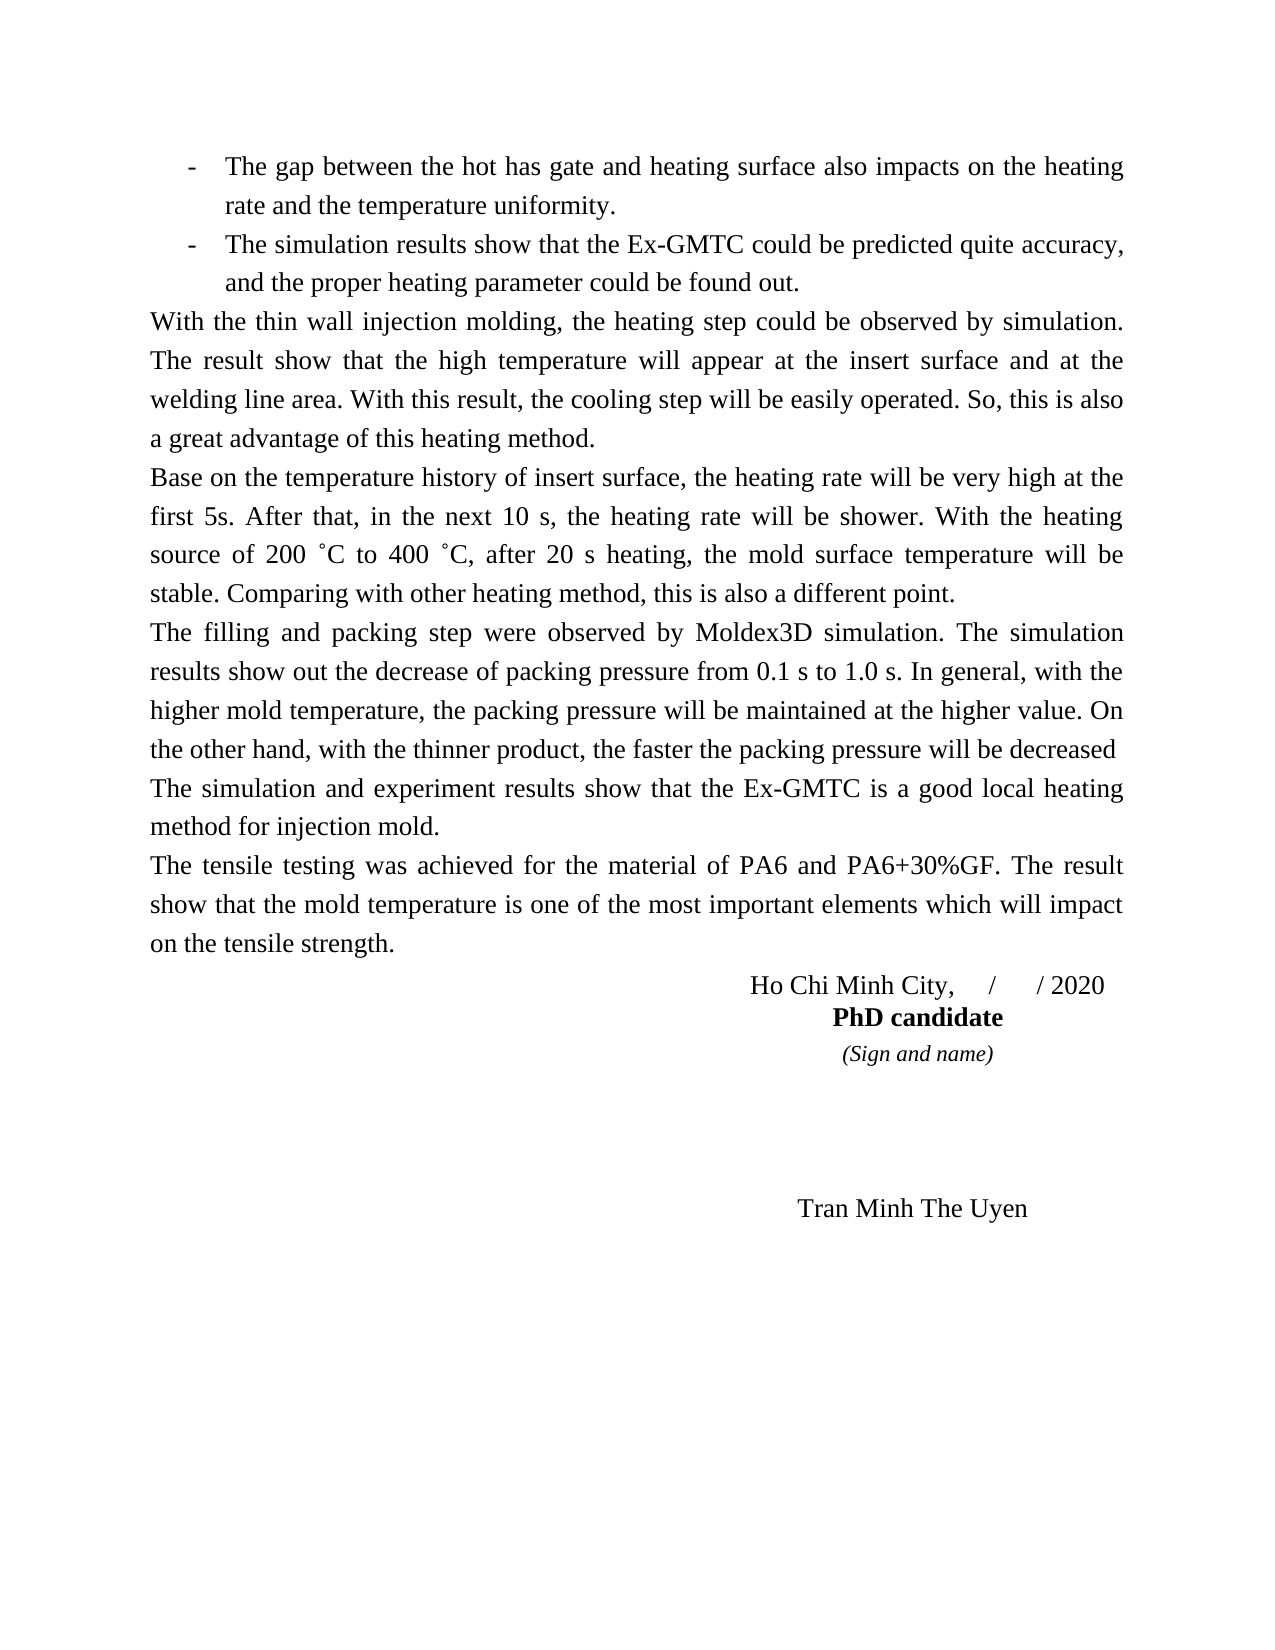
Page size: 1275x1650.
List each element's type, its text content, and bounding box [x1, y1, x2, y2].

list The simulation results show that the Ex-GMTC could be predicted quite accuracy, and the proper heating parameter could be found out. [187, 228, 1125, 298]
text Base on the temperature history of insert surface, the heating rate will be very high at the first 5s. After that, in the next 10 s, the heating rate will be shower. With the heating source of 200 ˚C to 400 ˚C, after 20 s heating, the mold surface temperature will be stable. Comparing with other heating method, this is also a different point. [150, 461, 1125, 608]
text The simulation and experiment results show that the Ex-GMTC is a good local heating method for injection mold. [150, 772, 1125, 842]
list Ho Chi Minh City, / / 2020 [675, 966, 1125, 1001]
text With the thin wall injection molding, the heating step could be observed by simulation. The result show that the high temperature will appear at the insert surface and at the welding line area. With this result, the cooling step will be easily operated. So, this is also a great advantage of this heating method. [150, 305, 1125, 453]
text The filling and packing step were observed by Moldex3D simulation. The simulation results show out the decrease of packing pressure from 0.1 s to 1.0 s. In general, with the higher mold temperature, the packing pressure will be maintained at the higher value. On the other hand, with the thinner product, the faster the packing pressure will be decreased [150, 616, 1125, 764]
list The gap between the hot has gate and heating surface also impacts on the heating rate and the temperature uniformity. [187, 150, 1125, 220]
text (Sign and name) [150, 1040, 1125, 1067]
text Tran Minh The Uyen [150, 1192, 1125, 1223]
text PhD candidate [150, 1001, 1125, 1032]
text The tensile testing was achieved for the material of PA6 and PA6+30%GF. The result show that the mold temperature is one of the most important elements which will impact on the tensile strength. [150, 849, 1125, 958]
